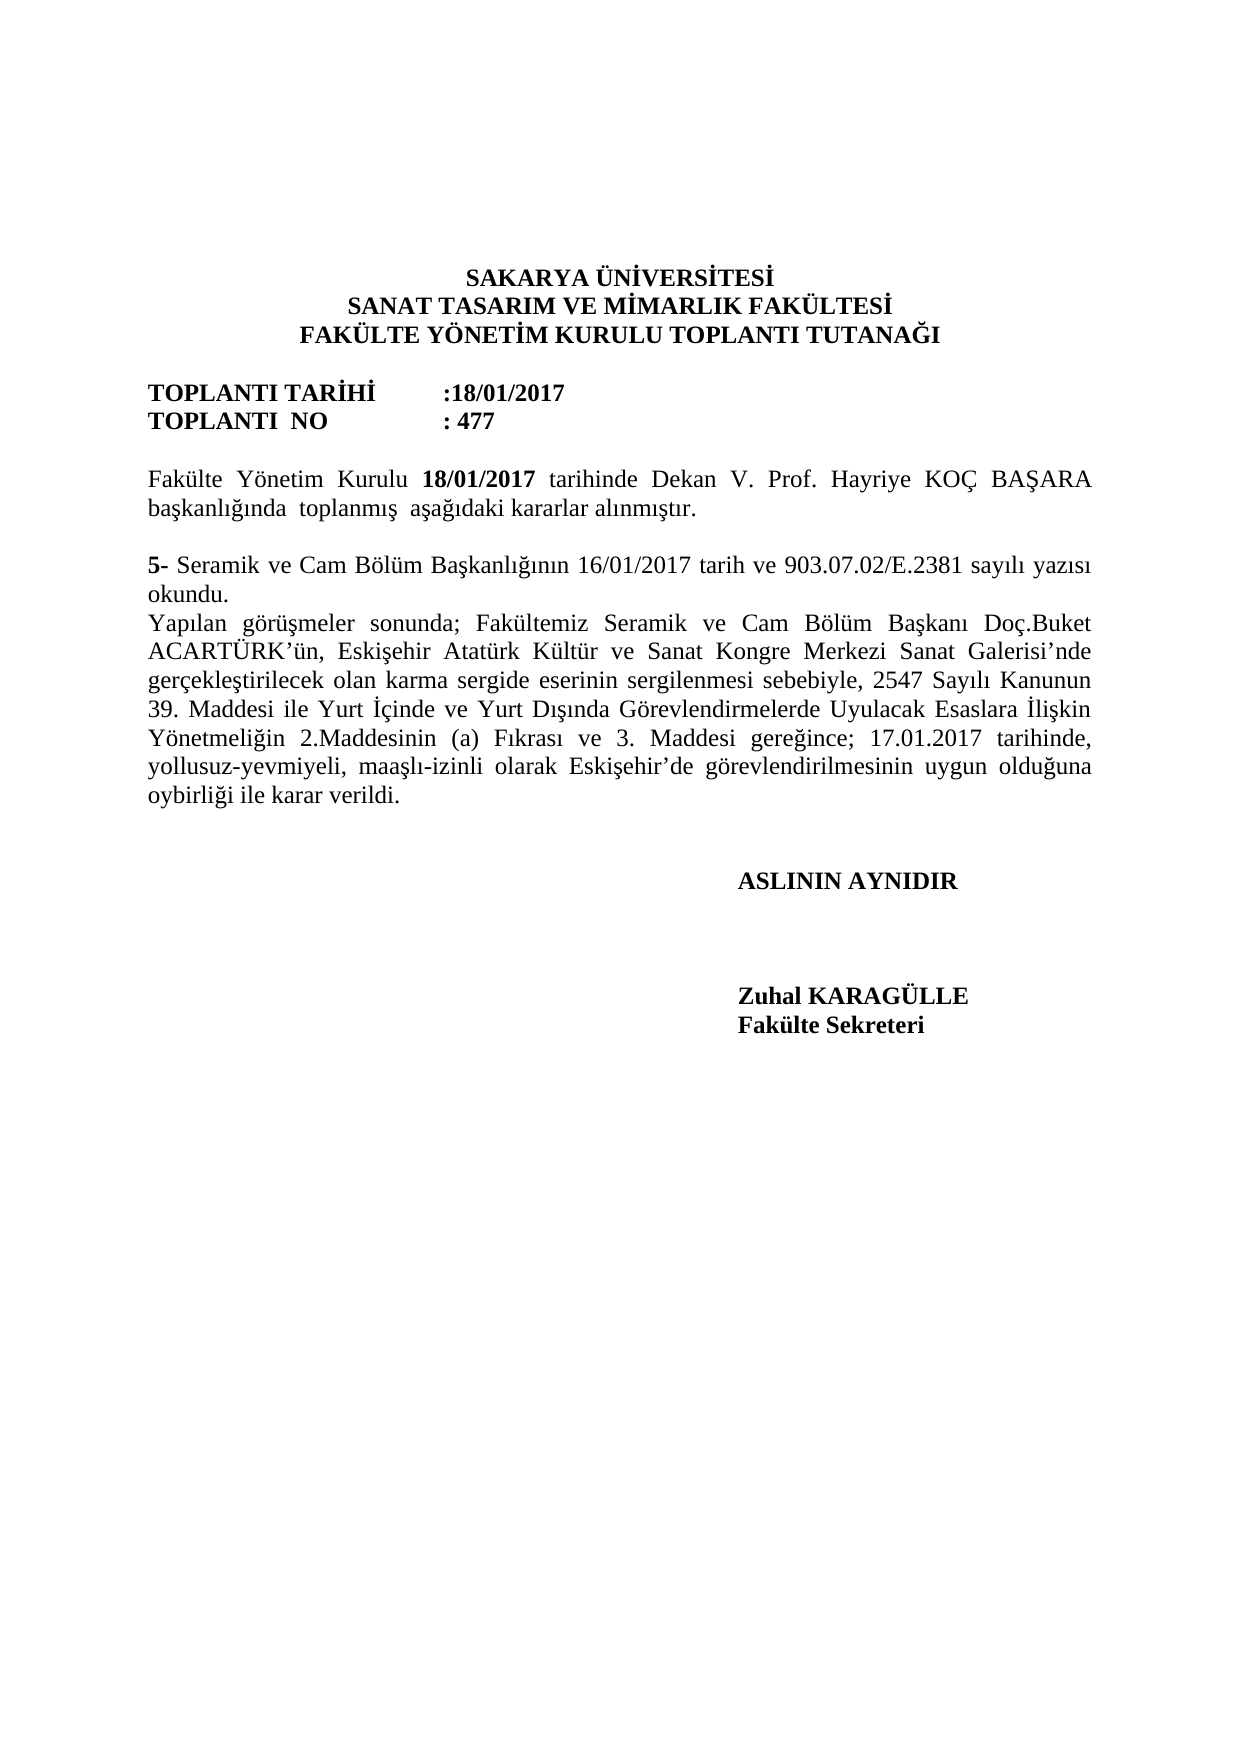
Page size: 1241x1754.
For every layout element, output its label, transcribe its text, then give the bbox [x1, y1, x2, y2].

text Fakülte Yönetim Kurulu 18/01/2017 tarihinde Dekan V. Prof. Hayriye KOÇ BAŞARA başkanlığında toplanmış aşağıdaki kararlar alınmıştır. [148, 464, 1093, 521]
text Yapılan görüşmeler sonunda; Fakültemiz Seramik ve Cam Bölüm Başkanı Doç.Buket ACARTÜRK’ün, Eskişehir Atatürk Kültür ve Sanat Kongre Merkezi Sanat Galerisi’nde gerçekleştirilecek olan karma sergide eserinin sergilenmesi sebebiyle, 2547 Sayılı Kanunun 39. Maddesi ile Yurt İçinde ve Yurt Dışında Görevlendirmelerde Uyulacak Esaslara İlişkin Yönetmeliğin 2.Maddesinin (a) Fıkrası ve 3. Maddesi gereğince; 17.01.2017 tarihinde, yollusuz-yevmiyeli, maaşlı-izinli olarak Eskişehir’de görevlendirilmesinin uygun olduğuna oybirliği ile karar verildi. [148, 608, 1093, 809]
text FAKÜLTE YÖNETİM KURULU TOPLANTI TUTANAĞI [148, 320, 1093, 349]
text TOPLANTI TARİHİ :18/01/2017 [148, 378, 1093, 406]
text SANAT TASARIM VE MİMARLIK FAKÜLTESİ [148, 291, 1093, 320]
text SAKARYA ÜNİVERSİTESİ [148, 263, 1093, 291]
text 5- Seramik ve Cam Bölüm Başkanlığının 16/01/2017 tarih ve 903.07.02/E.2381 sayılı yazısı okundu. [148, 550, 1093, 608]
text Zuhal KARAGÜLLE [738, 981, 1093, 1010]
text TOPLANTI NO : 477 [148, 406, 1093, 435]
text Fakülte Sekreteri [738, 1010, 1093, 1039]
text ASLININ AYNIDIR [738, 866, 1093, 895]
